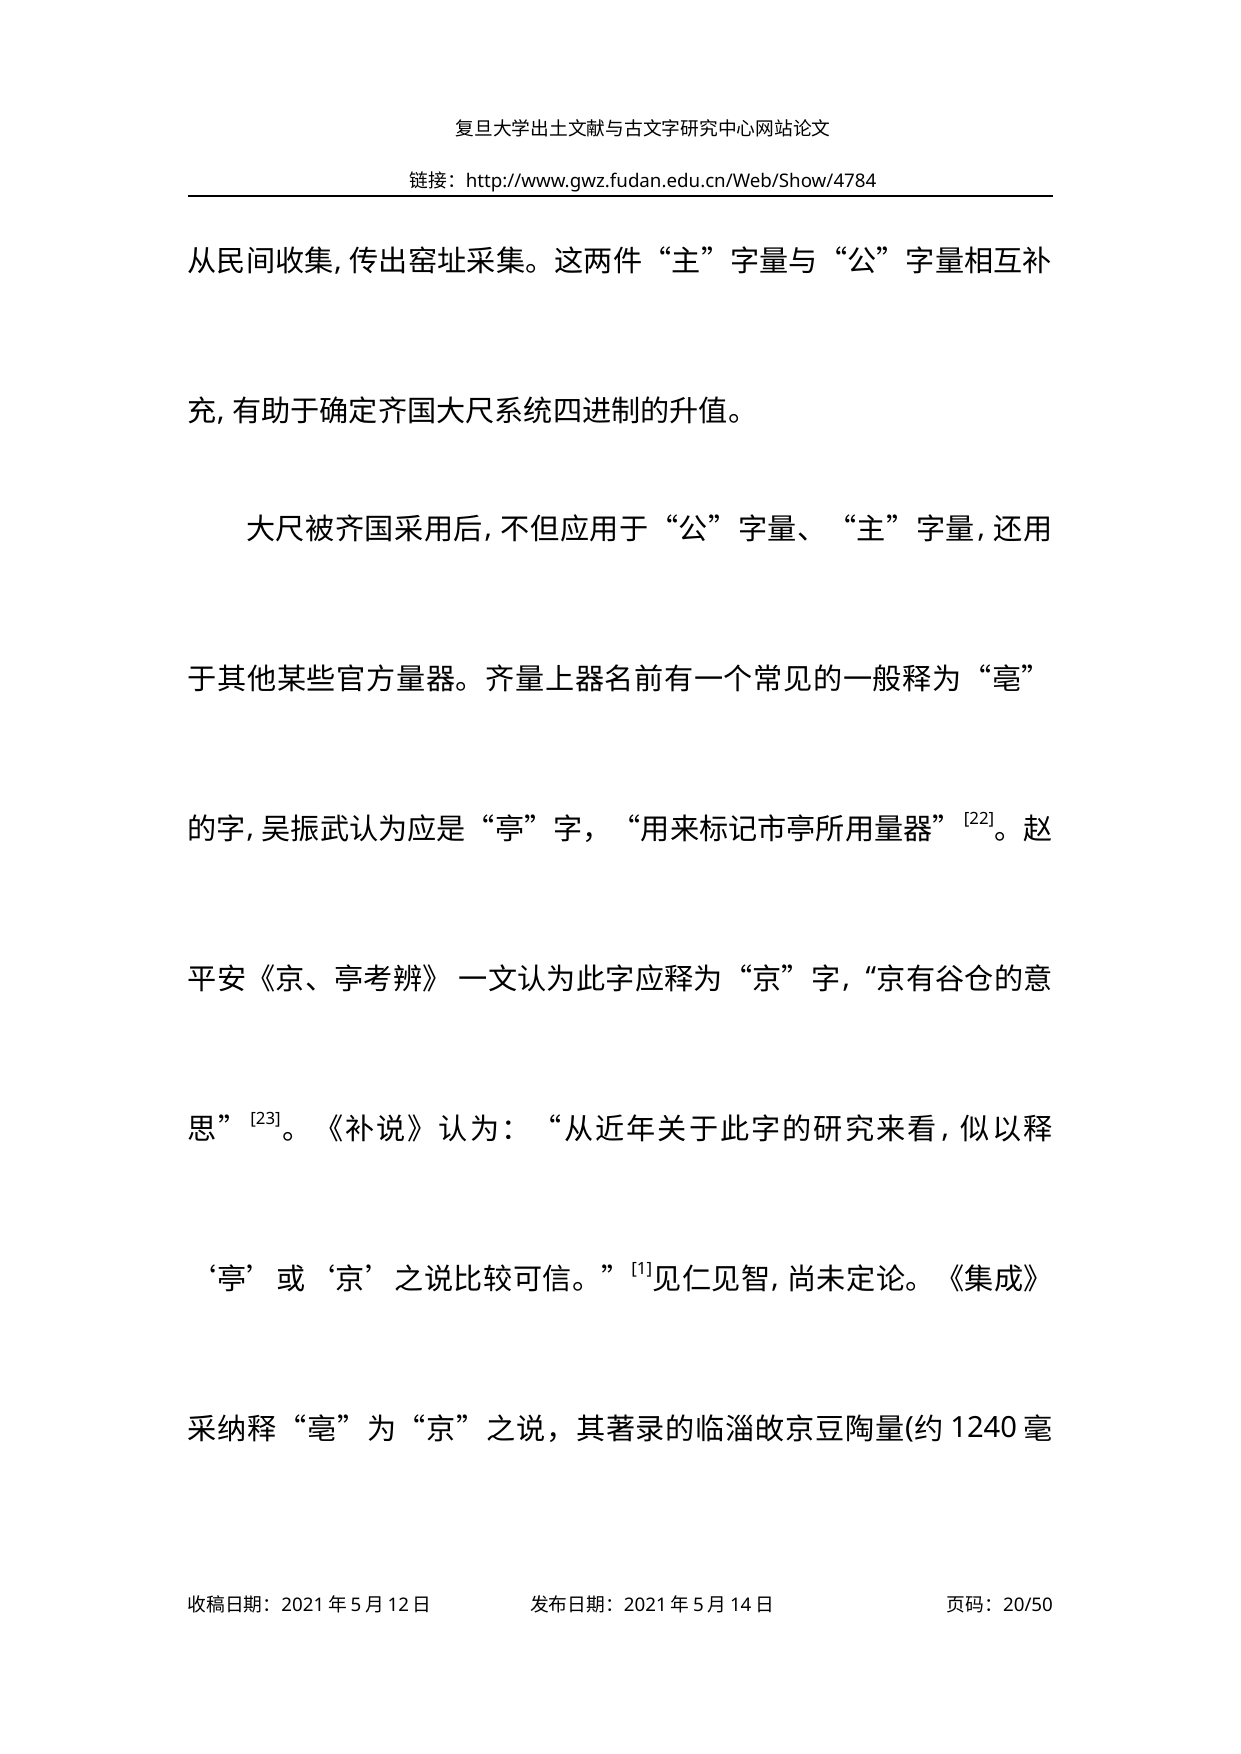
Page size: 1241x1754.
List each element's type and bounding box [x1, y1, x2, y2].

text [187, 489, 1053, 1464]
text [187, 222, 1053, 447]
